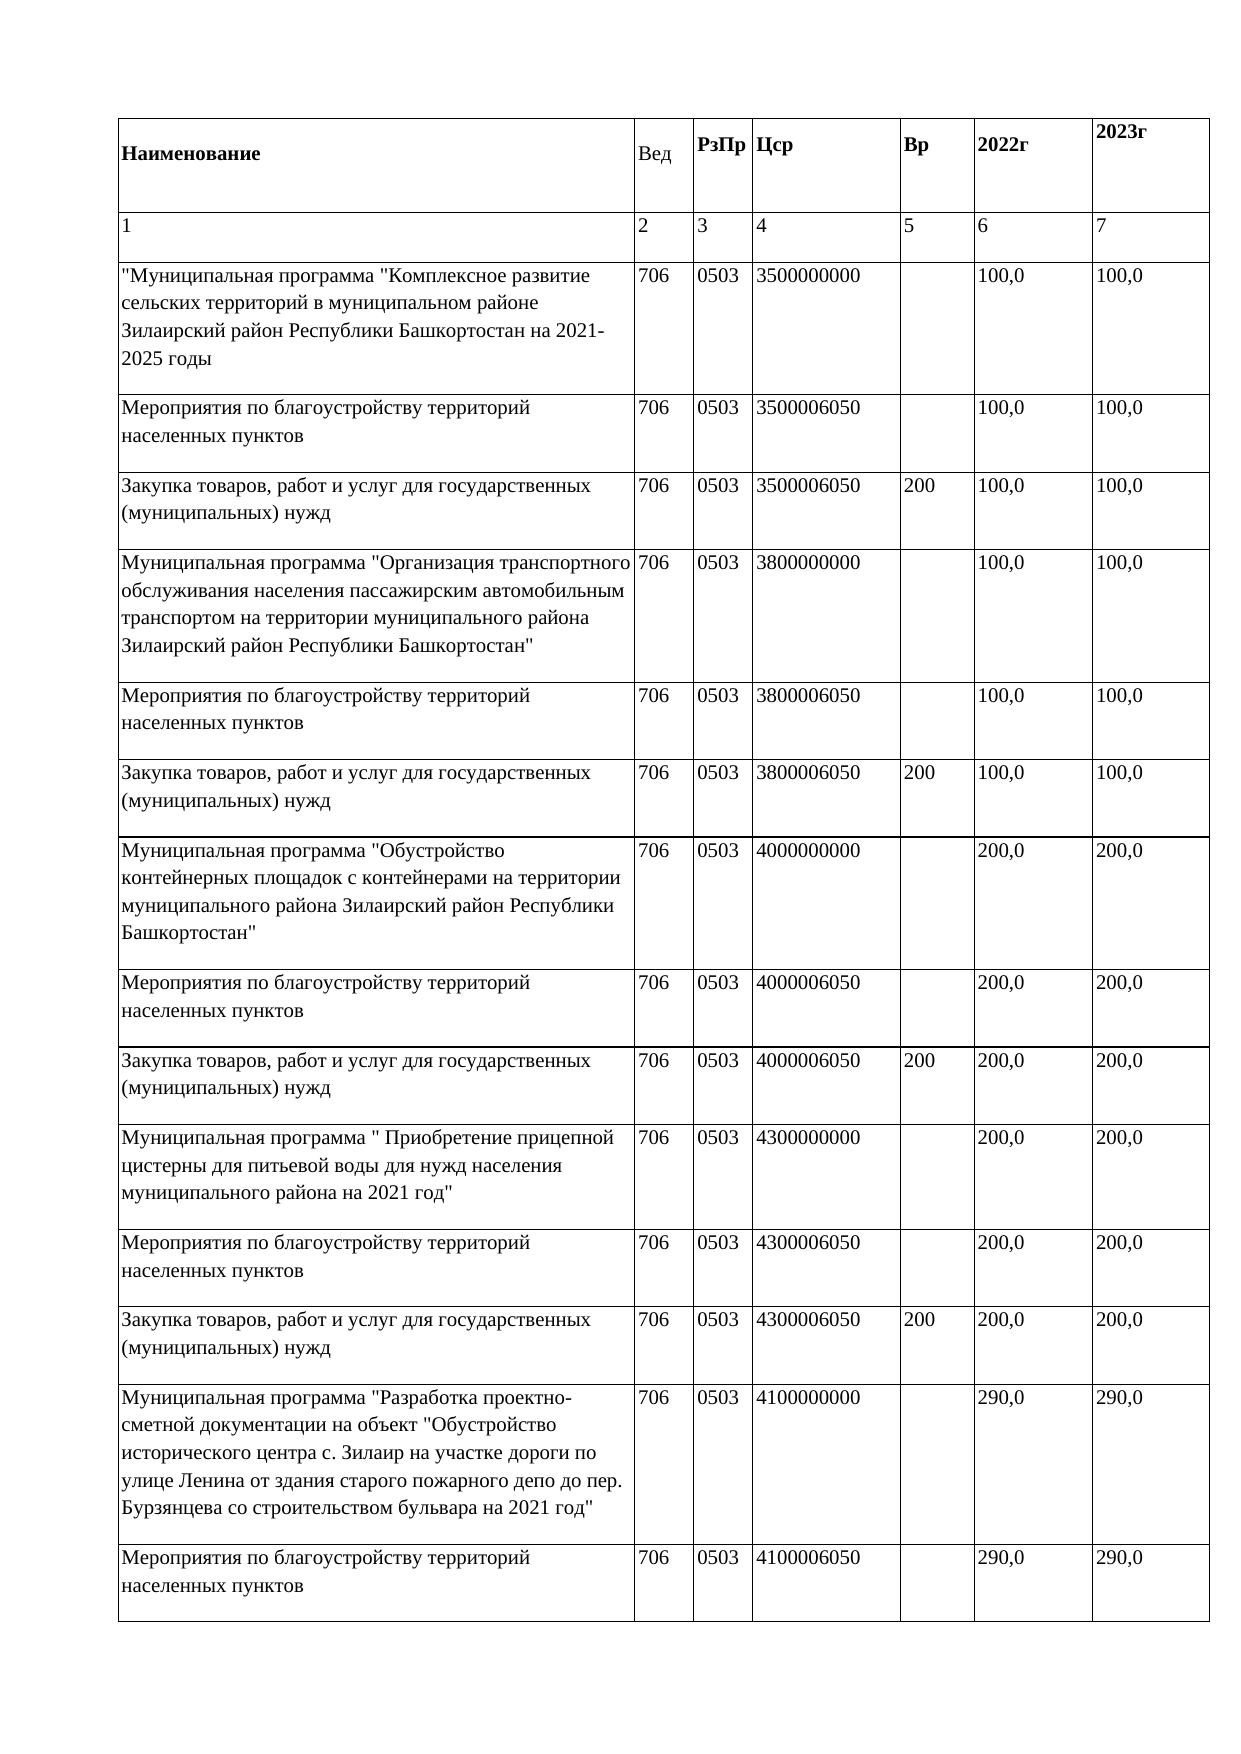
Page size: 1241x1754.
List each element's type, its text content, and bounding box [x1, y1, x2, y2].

table_cell "Муниципальная программа "Комплексное развитие сельских территорий в муниципальном районе Зилаирский район Республики Башкортостан на 2021-2025 годы [119, 263, 634, 394]
table_cell 4300000000 [753, 1125, 900, 1229]
table_cell 4300006050 [753, 1230, 900, 1306]
table_cell Закупка товаров, работ и услуг для государственных (муниципальных) нужд [119, 1307, 634, 1384]
table_cell 200,0 [975, 1230, 1092, 1306]
table_cell 290,0 [975, 1545, 1092, 1621]
table_cell 706 [635, 550, 693, 682]
table_cell [901, 683, 974, 759]
table_header 2022г [975, 119, 1092, 212]
table_cell 200,0 [1093, 838, 1209, 969]
table_cell Мероприятия по благоустройству территорий населенных пунктов [119, 683, 634, 759]
table_cell 100,0 [975, 683, 1092, 759]
table_cell Закупка товаров, работ и услуг для государственных (муниципальных) нужд [119, 1048, 634, 1124]
table_cell 706 [635, 683, 693, 759]
table_cell 200,0 [1093, 1307, 1209, 1384]
table_cell Закупка товаров, работ и услуг для государственных (муниципальных) нужд [119, 760, 634, 836]
table_cell 706 [635, 970, 693, 1046]
table_cell 290,0 [1093, 1385, 1209, 1544]
table_cell 706 [635, 263, 693, 394]
table_cell Мероприятия по благоустройству территорий населенных пунктов [119, 1230, 634, 1306]
table_cell 200,0 [975, 1048, 1092, 1124]
table_cell Муниципальная программа " Приобретение прицепной цистерны для питьевой воды для нужд населения муниципального района на 2021 год" [119, 1125, 634, 1229]
table_cell 3800006050 [753, 760, 900, 836]
table_cell [901, 970, 974, 1046]
table_cell 0503 [694, 395, 752, 472]
table_cell Закупка товаров, работ и услуг для государственных (муниципальных) нужд [119, 473, 634, 549]
table_cell 100,0 [975, 395, 1092, 472]
table_cell 706 [635, 1545, 693, 1621]
table_cell 290,0 [975, 1385, 1092, 1544]
table_cell [901, 395, 974, 472]
table_cell 200,0 [975, 970, 1092, 1046]
table_cell 200,0 [975, 1307, 1092, 1384]
table_cell 200,0 [1093, 1230, 1209, 1306]
table_cell 0503 [694, 1307, 752, 1384]
table_cell 100,0 [975, 760, 1092, 836]
table_cell 5 [901, 213, 974, 262]
table_cell 3500006050 [753, 473, 900, 549]
table_cell 200 [901, 760, 974, 836]
table_cell Мероприятия по благоустройству территорий населенных пунктов [119, 970, 634, 1046]
table_cell 4000006050 [753, 970, 900, 1046]
table_cell 4 [753, 213, 900, 262]
table_cell 0503 [694, 263, 752, 394]
table_cell 200 [901, 473, 974, 549]
table_cell Муниципальная программа "Обустройство контейнерных площадок с контейнерами на территории муниципального района Зилаирский район Республики Башкортостан" [119, 838, 634, 969]
table_cell Мероприятия по благоустройству территорий населенных пунктов [119, 395, 634, 472]
table_cell 3800006050 [753, 683, 900, 759]
table_cell 200,0 [975, 838, 1092, 969]
table_cell 706 [635, 395, 693, 472]
table_cell 0503 [694, 1385, 752, 1544]
table_cell Муниципальная программа "Разработка проектно-сметной документации на объект "Обустройство исторического центра с. Зилаир на участке дороги по улице Ленина от здания старого пожарного депо до пер. Бурзянцева со строительством бульвара на 2021 год" [119, 1385, 634, 1544]
table_cell [901, 1230, 974, 1306]
table_header 2023г [1093, 119, 1209, 212]
table_cell 290,0 [1093, 1545, 1209, 1621]
table_cell 100,0 [1093, 760, 1209, 836]
table_cell 100,0 [975, 473, 1092, 549]
table_cell [901, 263, 974, 394]
table_cell 200 [901, 1048, 974, 1124]
table_cell 0503 [694, 760, 752, 836]
table_cell 3 [694, 213, 752, 262]
table_cell 7 [1093, 213, 1209, 262]
table_cell 200,0 [1093, 970, 1209, 1046]
table_cell 1 [119, 213, 634, 262]
table_cell 4100006050 [753, 1545, 900, 1621]
table_cell 0503 [694, 970, 752, 1046]
table_cell 706 [635, 760, 693, 836]
table_cell 706 [635, 838, 693, 969]
table_cell 0503 [694, 550, 752, 682]
table_cell 100,0 [1093, 395, 1209, 472]
table_cell 200,0 [1093, 1125, 1209, 1229]
table_cell 0503 [694, 1545, 752, 1621]
table_cell [901, 550, 974, 682]
table_cell 4000006050 [753, 1048, 900, 1124]
table_cell 2 [635, 213, 693, 262]
table_cell 100,0 [1093, 473, 1209, 549]
table_cell 100,0 [975, 550, 1092, 682]
table_cell [901, 838, 974, 969]
table_cell 4300006050 [753, 1307, 900, 1384]
table_cell 3500006050 [753, 395, 900, 472]
table_cell 0503 [694, 838, 752, 969]
table_cell 100,0 [1093, 683, 1209, 759]
table_cell 706 [635, 1125, 693, 1229]
table_cell 0503 [694, 473, 752, 549]
table_header Вр [901, 119, 974, 212]
table_cell 706 [635, 1385, 693, 1544]
table_header Цcр [753, 119, 900, 212]
table_cell 3500000000 [753, 263, 900, 394]
table_cell 200,0 [975, 1125, 1092, 1229]
table_cell 0503 [694, 1048, 752, 1124]
table_header Вед [635, 119, 693, 212]
table_cell 706 [635, 1230, 693, 1306]
table_cell 4000000000 [753, 838, 900, 969]
table_cell Мероприятия по благоустройству территорий населенных пунктов [119, 1545, 634, 1621]
table_cell 0503 [694, 1125, 752, 1229]
table_cell 706 [635, 1048, 693, 1124]
table_cell 0503 [694, 683, 752, 759]
table_header РзПр [694, 119, 752, 212]
table_header Наименование [119, 119, 634, 212]
table_cell [901, 1545, 974, 1621]
table_cell 200,0 [1093, 1048, 1209, 1124]
table_cell [901, 1385, 974, 1544]
table_cell 200 [901, 1307, 974, 1384]
table_cell 0503 [694, 1230, 752, 1306]
table_cell 6 [975, 213, 1092, 262]
table_cell Муниципальная программа "Организация транспортного обслуживания населения пассажирским автомобильным транспортом на территории муниципального района Зилаирский район Республики Башкортостан" [119, 550, 634, 682]
table_cell 706 [635, 1307, 693, 1384]
table_cell 100,0 [1093, 263, 1209, 394]
table_cell 100,0 [975, 263, 1092, 394]
table_cell 706 [635, 473, 693, 549]
table_cell 100,0 [1093, 550, 1209, 682]
table_cell 3800000000 [753, 550, 900, 682]
table_cell [901, 1125, 974, 1229]
table_cell 4100000000 [753, 1385, 900, 1544]
